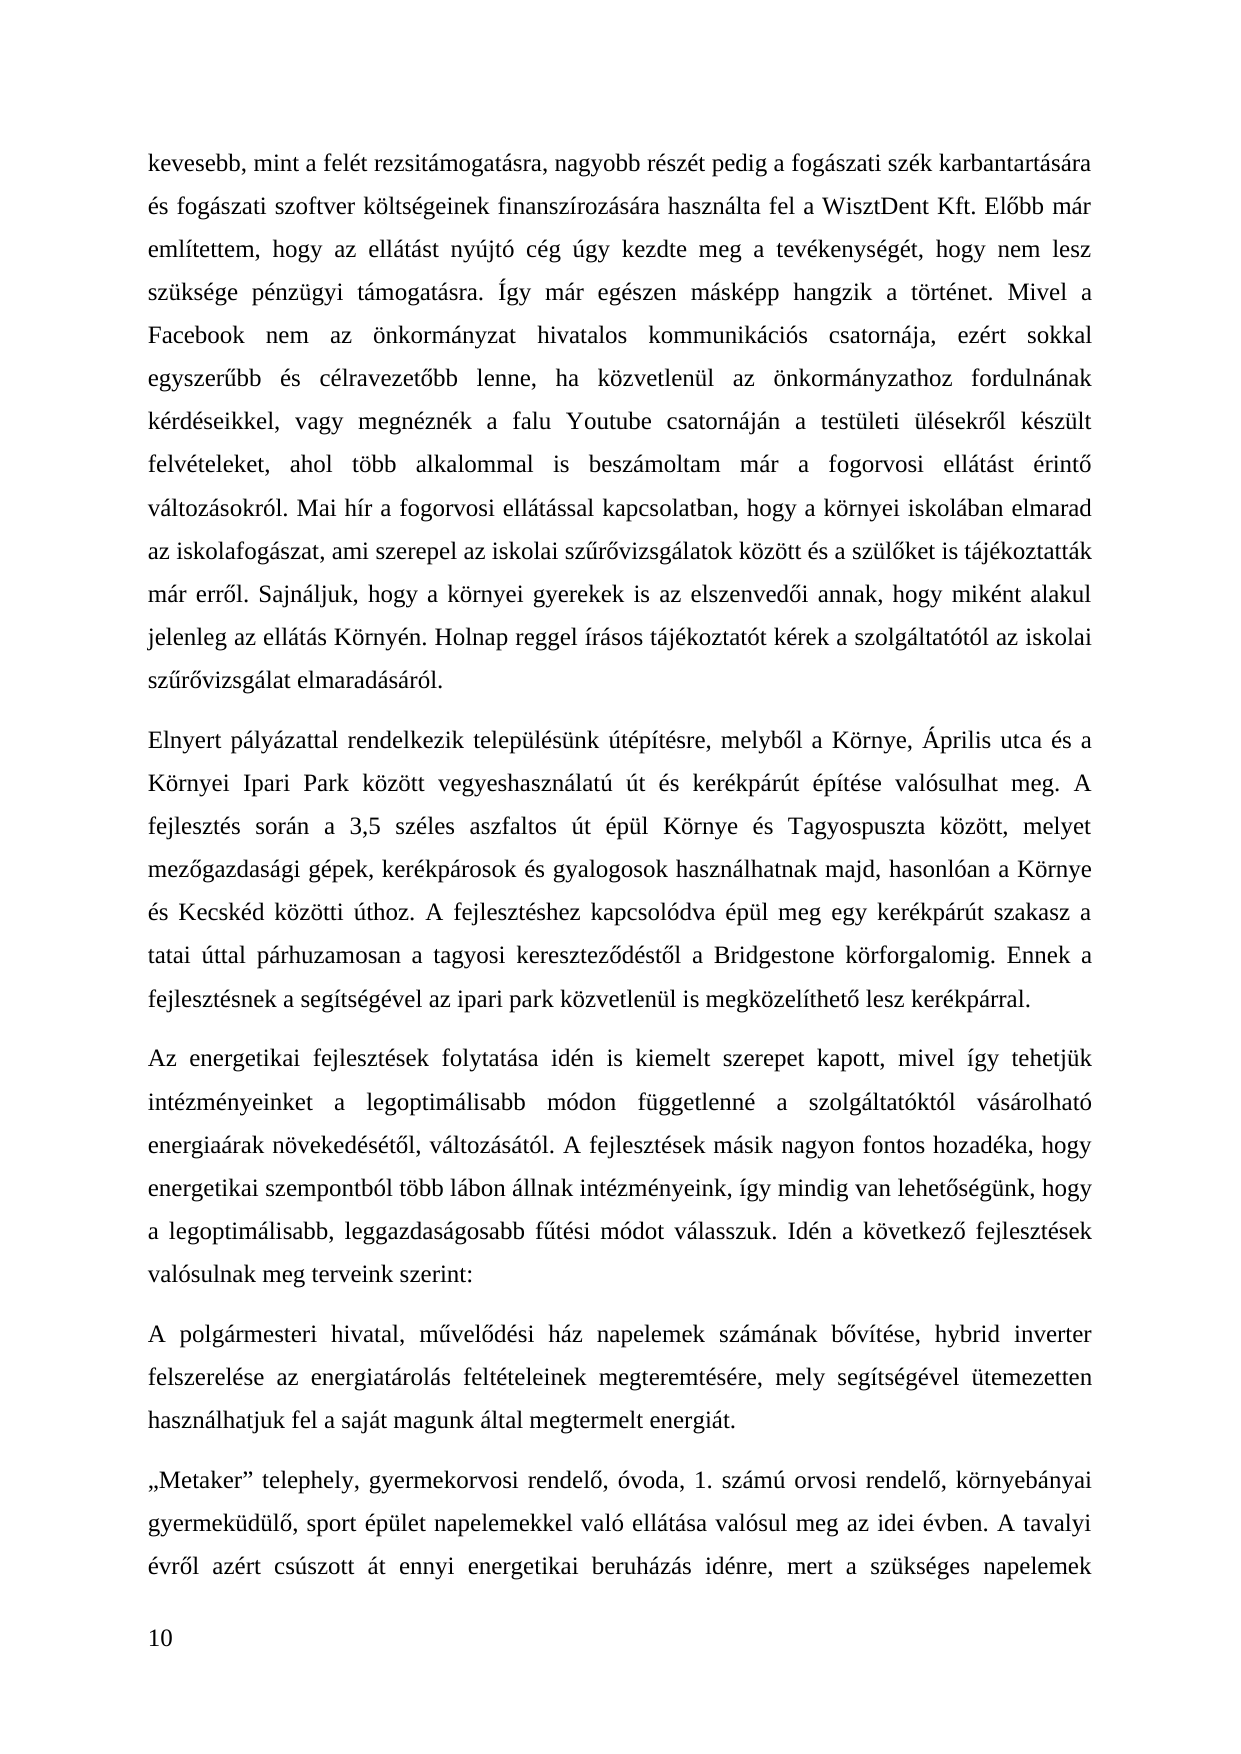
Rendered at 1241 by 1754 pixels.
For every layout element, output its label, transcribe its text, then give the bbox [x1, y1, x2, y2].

text Az energetikai fejlesztések folytatása idén is kiemelt szerepet kapott, mivel így tehetjük intézményeinket a legoptimálisabb módon függetlenné a szolgáltatóktól vásárolható energiaárak növekedésétől, változásától. A fejlesztések másik nagyon fontos hozadéka, hogy energetikai szempontból több lábon állnak intézményeink, így mindig van lehetőségünk, hogy a legoptimálisabb, leggazdaságosabb fűtési módot válasszuk. Idén a következő fejlesztések valósulnak meg terveink szerint: [148, 1043, 1093, 1288]
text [148, 148, 1093, 694]
text Elnyert pályázattal rendelkezik településünk útépítésre, melyből a Környe, Április utca és a Környei Ipari Park között vegyeshasználatú út és kerékpárút építése valósulhat meg. A fejlesztés során a 3,5 széles aszfaltos út épül Környe és Tagyospuszta között, melyet mezőgazdasági gépek, kerékpárosok és gyalogosok használhatnak majd, hasonlóan a Környe és Kecskéd közötti úthoz. A fejlesztéshez kapcsolódva épül meg egy kerékpárút szakasz a tatai úttal párhuzamosan a tagyosi kereszteződéstől a Bridgestone körforgalomig. Ennek a fejlesztésnek a segítségével az ipari park közvetlenül is megközelíthető lesz kerékpárral. [148, 725, 1093, 1012]
text A polgármesteri hivatal, művelődési ház napelemek számának bővítése, hybrid inverter felszerelése az energiatárolás feltételeinek megteremtésére, mely segítségével ütemezetten használhatjuk fel a saját magunk által megtermelt energiát. [148, 1319, 1093, 1434]
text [148, 1465, 1093, 1580]
